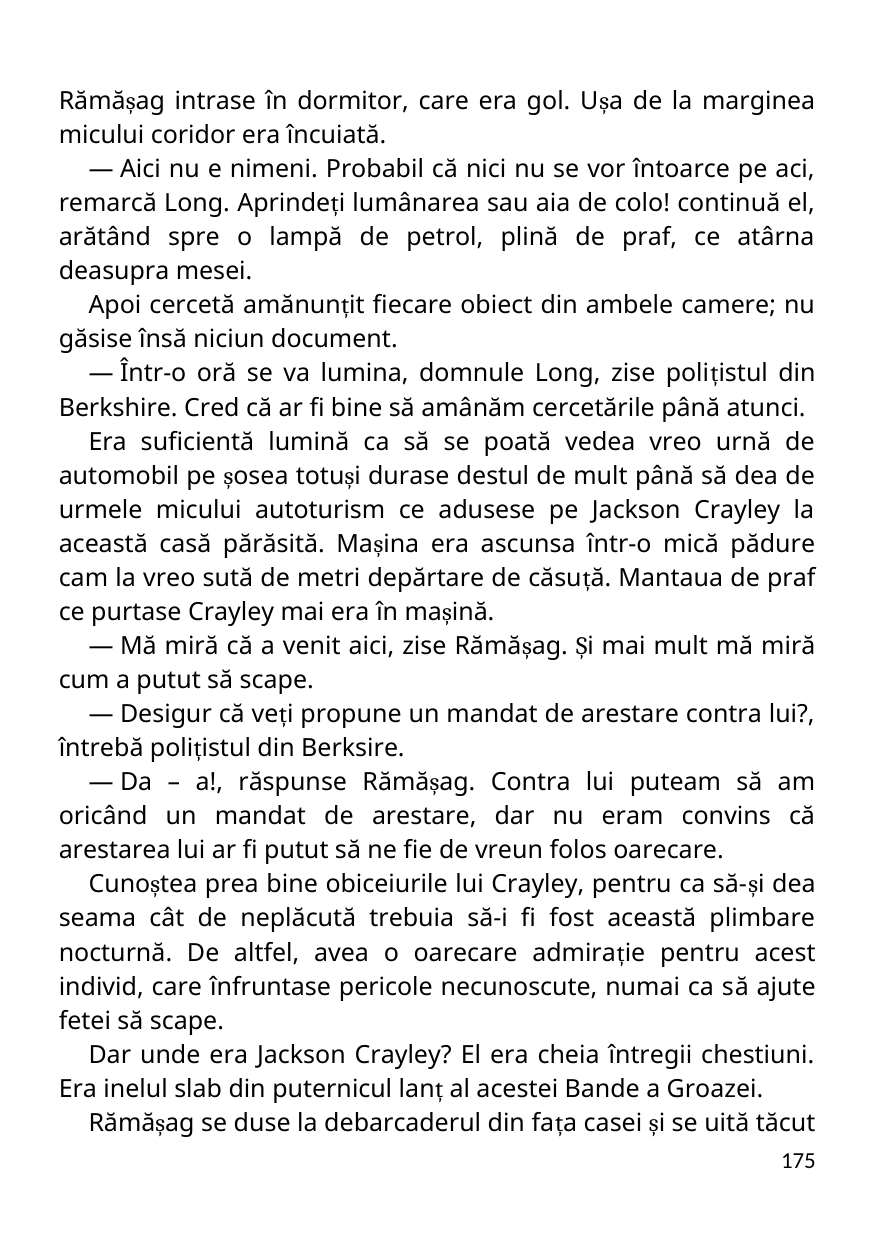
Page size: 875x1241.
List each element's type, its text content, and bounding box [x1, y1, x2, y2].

text — Desigur că veți propune un mandat de arestare contra lui?, întrebă polițistul din Berksire. [58, 696, 816, 764]
text Era suficientă lumină ca să se poată vedea vreo urnă de automobil pe șosea totuși durase destul de mult până să dea de urmele micului autoturism ce adusese pe Jackson Crayley la această casă părăsită. Mașina era ascunsa într-o mică pădure cam la vreo sută de metri depărtare de căsuță. Mantaua de praf ce purtase Crayley mai era în mașină. [58, 423, 816, 628]
text — Da – a!, răspunse Rămășag. Contra lui puteam să am oricând un mandat de arestare, dar nu eram convins că arestarea lui ar fi putut să ne fie de vreun folos oarecare. [58, 764, 816, 866]
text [58, 83, 816, 151]
text — Aici nu e nimeni. Probabil că nici nu se vor întoarce pe aci, remarcă Long. Aprindeți lumânarea sau aia de colo! continuă el, arătând spre o lampă de petrol, plină de praf, ce atârna deasupra mesei. [58, 151, 816, 287]
text Cunoștea prea bine obiceiurile lui Crayley, pentru ca să-și dea seama cât de neplăcută trebuia să-i fi fost această plimbare nocturnă. De altfel, avea o oarecare admirație pentru acest individ, care înfruntase pericole necunoscute, numai ca să ajute fetei să scape. [58, 866, 816, 1036]
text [58, 1104, 816, 1138]
text Dar unde era Jackson Crayley? El era cheia întregii chestiuni. Era inelul slab din puternicul lanț al acestei Bande a Groazei. [58, 1036, 816, 1104]
text — Într-o oră se va lumina, domnule Long, zise polițistul din Berkshire. Cred că ar fi bine să amânăm cercetările până atunci. [58, 355, 816, 423]
text — Mă miră că a venit aici, zise Rămășag. Și mai mult mă miră cum a putut să scape. [58, 628, 816, 696]
text Apoi cercetă amănunțit fiecare obiect din ambele camere; nu găsise însă niciun document. [58, 287, 816, 355]
